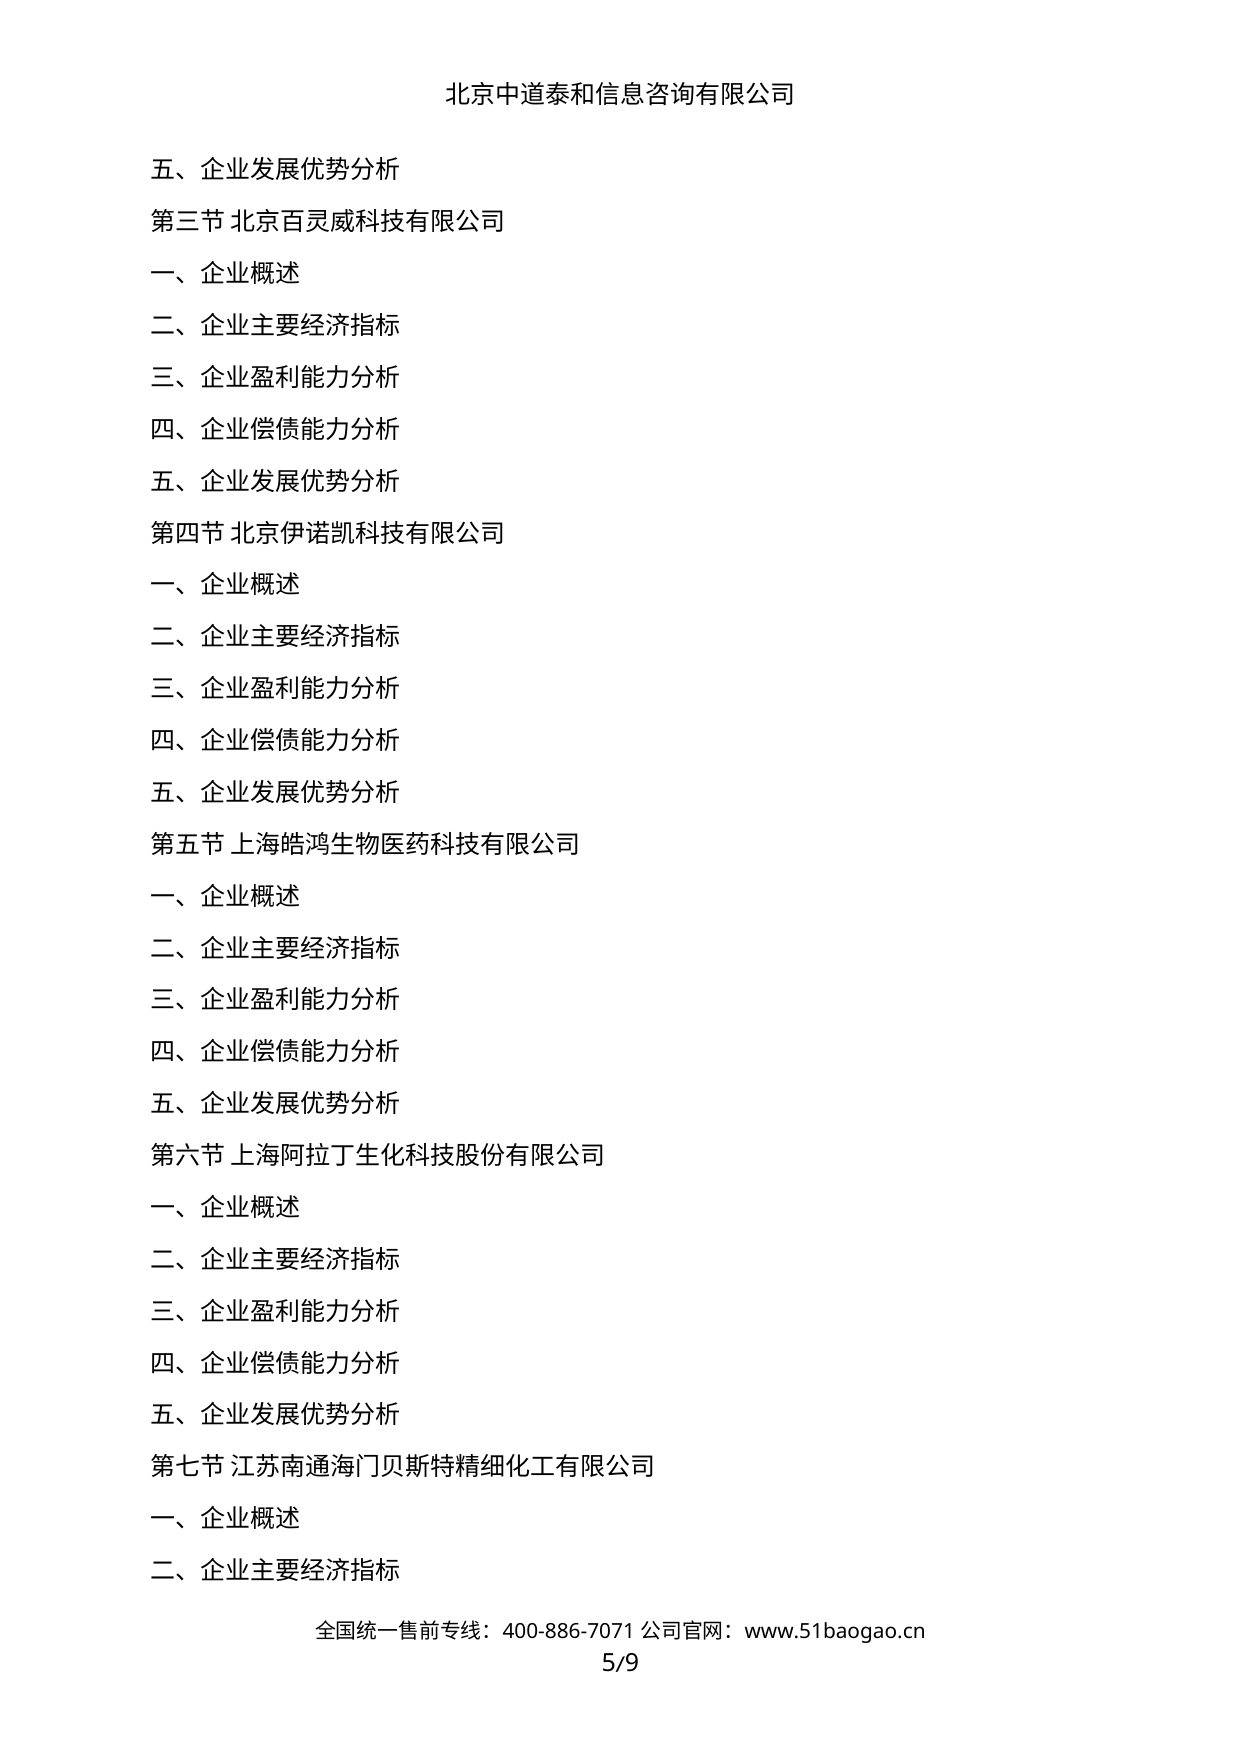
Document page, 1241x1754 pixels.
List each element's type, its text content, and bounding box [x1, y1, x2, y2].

text 四、企业偿债能力分析 [150, 1343, 1090, 1379]
text 一、企业概述 [150, 254, 1090, 290]
text 第六节 上海阿拉丁生化科技股份有限公司 [150, 1136, 1090, 1172]
text 第四节 北京伊诺凯科技有限公司 [150, 513, 1090, 549]
text 一、企业概述 [150, 1499, 1090, 1535]
text 五、企业发展优势分析 [150, 1084, 1090, 1120]
text 四、企业偿债能力分析 [150, 1032, 1090, 1068]
text 二、企业主要经济指标 [150, 1239, 1090, 1276]
text 二、企业主要经济指标 [150, 1551, 1090, 1587]
text 一、企业概述 [150, 565, 1090, 601]
text 三、企业盈利能力分析 [150, 1291, 1090, 1327]
text 五、企业发展优势分析 [150, 1395, 1090, 1431]
text 三、企业盈利能力分析 [150, 357, 1090, 394]
text 四、企业偿债能力分析 [150, 409, 1090, 446]
text 二、企业主要经济指标 [150, 306, 1090, 342]
text 第五节 上海皓鸿生物医药科技有限公司 [150, 824, 1090, 861]
text 五、企业发展优势分析 [150, 772, 1090, 809]
text 五、企业发展优势分析 [150, 461, 1090, 497]
text 三、企业盈利能力分析 [150, 980, 1090, 1016]
text 第三节 北京百灵威科技有限公司 [150, 202, 1090, 238]
text 四、企业偿债能力分析 [150, 721, 1090, 757]
text 第七节 江苏南通海门贝斯特精细化工有限公司 [150, 1447, 1090, 1483]
text 二、企业主要经济指标 [150, 617, 1090, 653]
text 二、企业主要经济指标 [150, 928, 1090, 964]
text 一、企业概述 [150, 876, 1090, 912]
text 三、企业盈利能力分析 [150, 669, 1090, 705]
text 一、企业概述 [150, 1187, 1090, 1224]
text 五、企业发展优势分析 [150, 150, 1090, 186]
